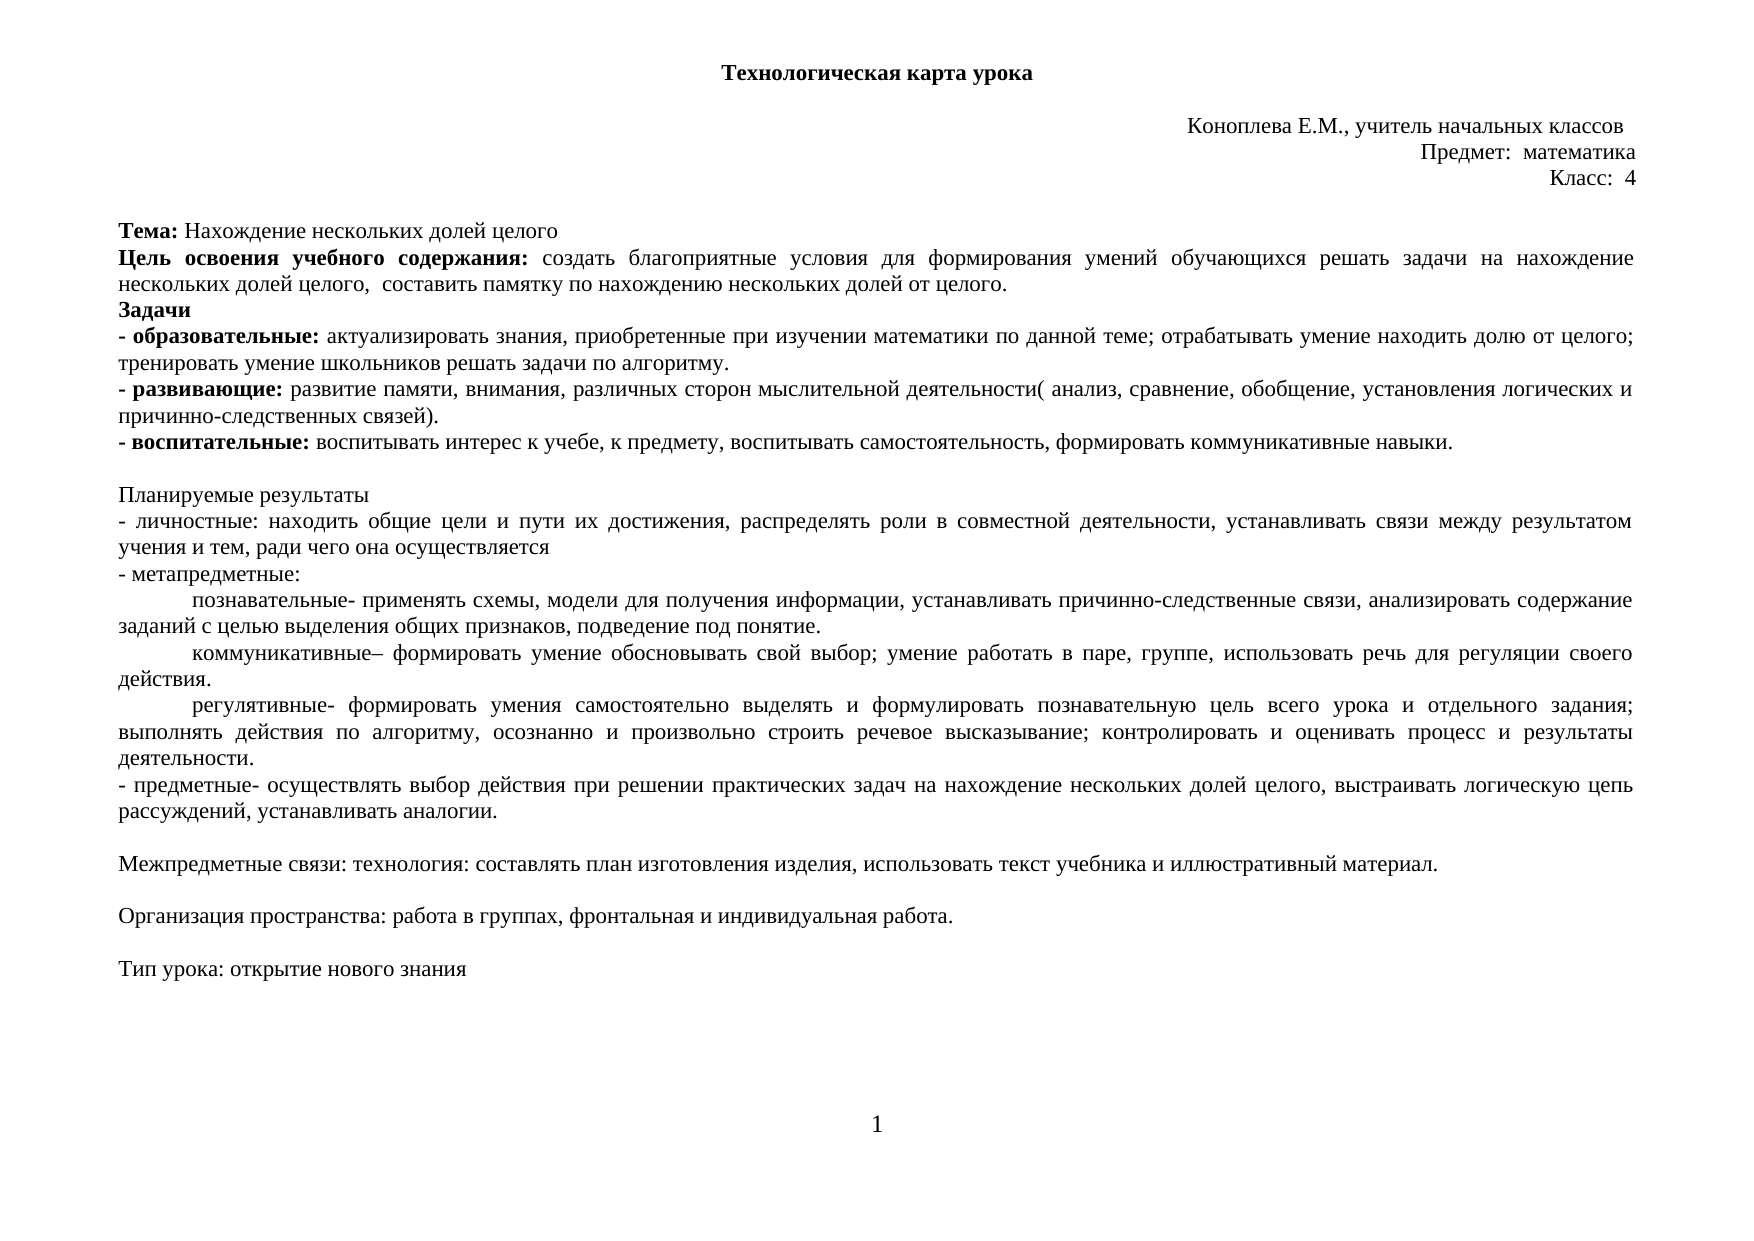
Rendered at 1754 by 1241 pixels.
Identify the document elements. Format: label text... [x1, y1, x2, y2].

text Организация пространства: работа в группах, фронтальная и индивидуальная работа. [118, 902, 1636, 929]
text - предметные- осуществлять выбор действия при решении практических задач на нахождение нескольких долей целого, выстраивать логическую цепь рассуждений, устанавливать аналогии. [118, 771, 1636, 823]
text - личностные: находить общие цели и пути их достижения, распределять роли в совместной деятельности, устанавливать связи между результатом учения и тем, ради чего она осуществляется [118, 507, 1636, 560]
text - образовательные: актуализировать знания, приобретенные при изучении математики по данной теме; отрабатывать умение находить долю от целого; тренировать умение школьников решать задачи по алгоритму. [118, 323, 1636, 375]
text - воспитательные: воспитывать интерес к учебе, к предмету, воспитывать самостоятельность, формировать коммуникативные навыки. [118, 428, 1636, 454]
text - метапредметные: [118, 560, 1636, 586]
text Планируемые результаты [118, 481, 1636, 507]
text - развивающие: развитие памяти, внимания, различных сторон мыслительной деятельности( анализ, сравнение, обобщение, установления логических и причинно-следственных связей). [118, 375, 1636, 428]
text коммуникативные– формировать умение обосновывать свой выбор; умение работать в паре, группе, использовать речь для регуляции своего действия. [118, 639, 1636, 692]
text познавательные- применять схемы, модели для получения информации, устанавливать причинно-следственные связи, анализировать содержание заданий с целью выделения общих признаков, подведение под понятие. [118, 586, 1636, 639]
text Тип урока: открытие нового знания [118, 955, 1636, 981]
text Цель освоения учебного содержания: создать благоприятные условия для формирования умений обучающихся решать задачи на нахождение нескольких долей целого, составить памятку по нахождению нескольких долей от целого. [118, 243, 1636, 296]
text Технологическая карта урока [118, 59, 1636, 85]
text Задачи [118, 296, 1636, 323]
text Тема: Нахождение нескольких долей целого [118, 217, 1636, 243]
text регулятивные- формировать умения самостоятельно выделять и формулировать познавательную цель всего урока и отдельного задания; выполнять действия по алгоритму, осознанно и произвольно строить речевое высказывание; контролировать и оценивать процесс и результаты деятельности. [118, 692, 1636, 771]
text Коноплева Е.М., учитель начальных классов Предмет: математика Класс: 4 [118, 112, 1636, 191]
text Межпредметные связи: технология: составлять план изготовления изделия, использовать текст учебника и иллюстративный материал. [118, 850, 1636, 876]
